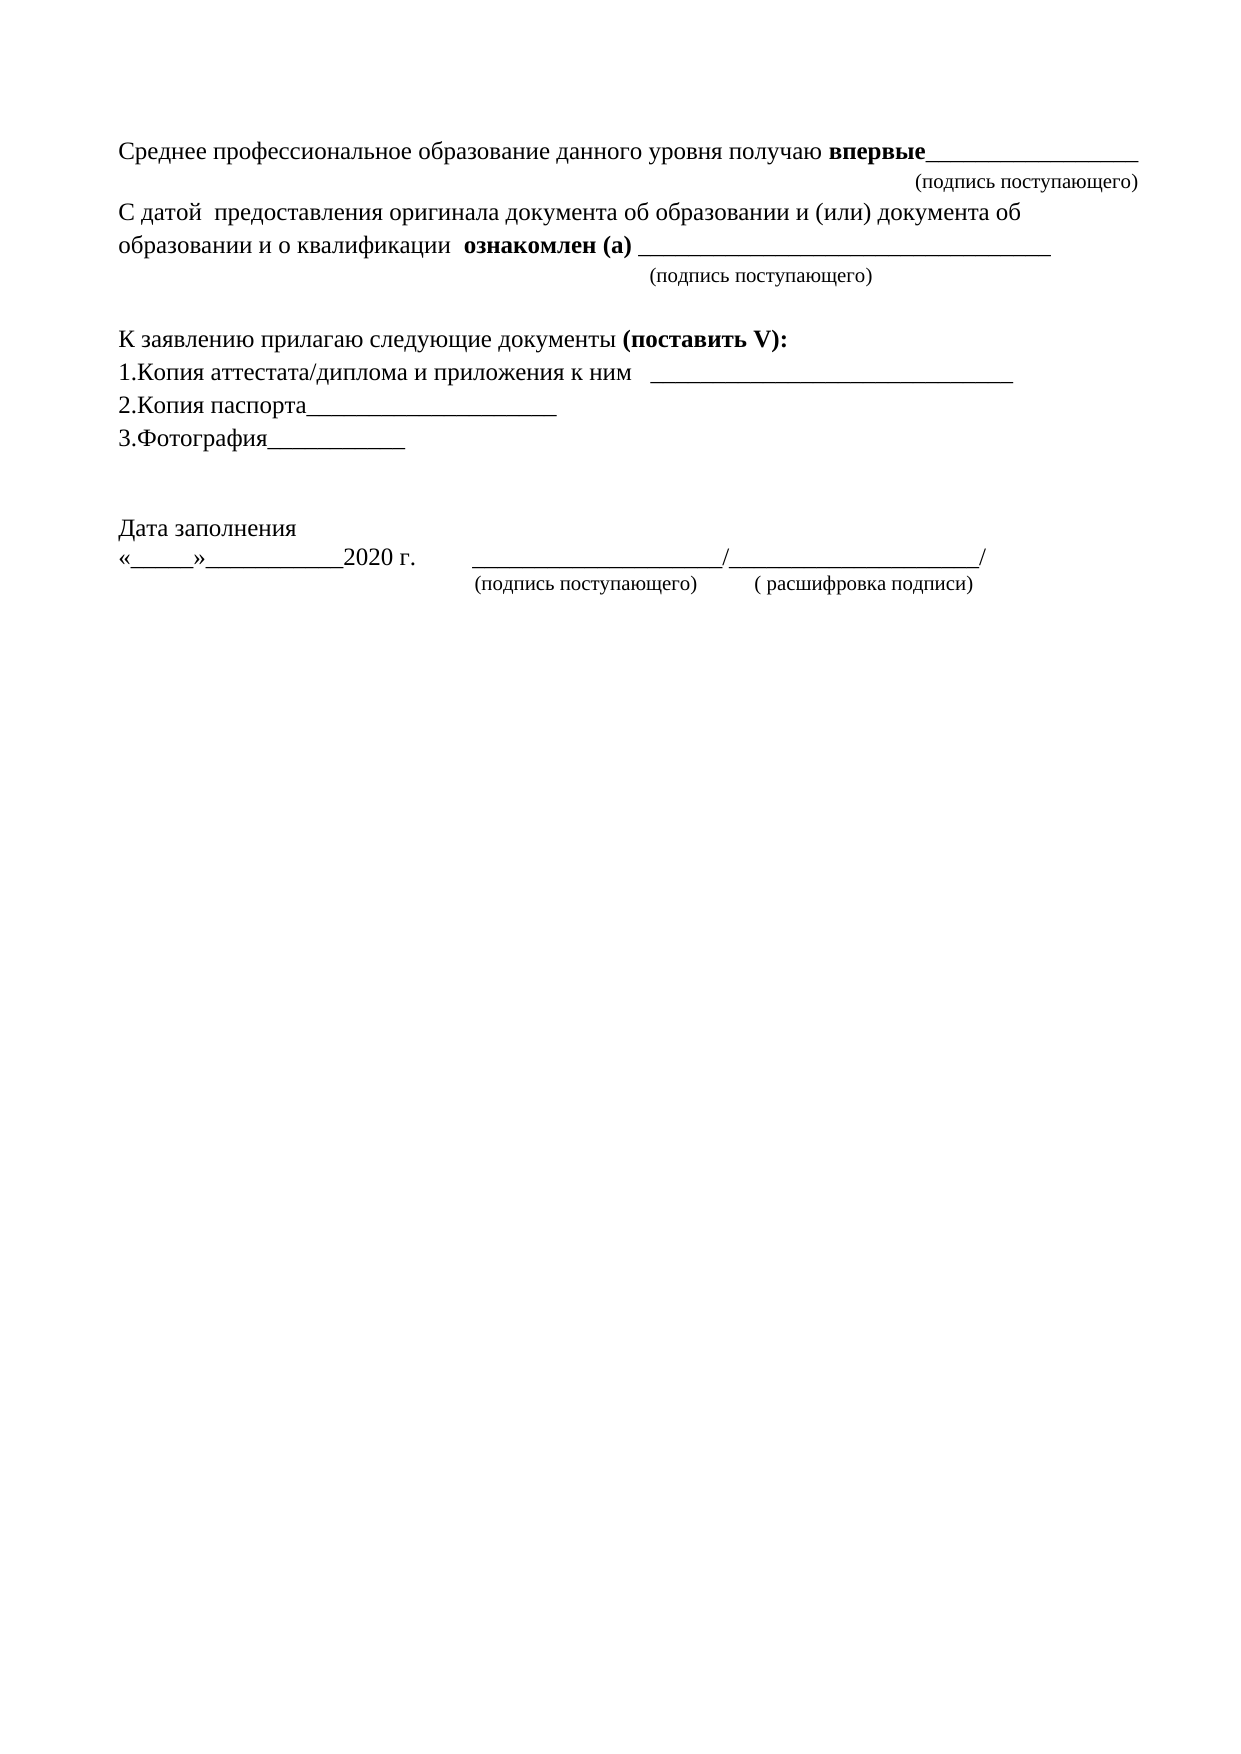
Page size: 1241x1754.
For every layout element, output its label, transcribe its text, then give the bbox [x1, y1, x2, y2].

text С датой предоставления оригинала документа об образовании и (или) документа об образовании и о квалификации ознакомлен (а) _________________________________ [118, 197, 1152, 259]
text (подпись поступающего) [118, 263, 1152, 287]
text К заявлению прилагаю следующие документы (поставить V): [118, 324, 1152, 352]
text 3.Фотография___________ [118, 423, 1152, 452]
text 1.Копия аттестата/диплома и приложения к ним _____________________________ [118, 357, 1152, 386]
text (подпись поступающего) ( расшифровка подписи) [118, 571, 1152, 595]
text (подпись поступающего) [118, 169, 1152, 193]
text Среднее профессиональное образование данного уровня получаю впервые_________________ [118, 136, 1152, 165]
text 2.Копия паспорта____________________ [118, 390, 1152, 418]
text «_____»___________2020 г. ____________________/____________________/ [118, 542, 1152, 571]
text Дата заполнения [118, 513, 1152, 542]
